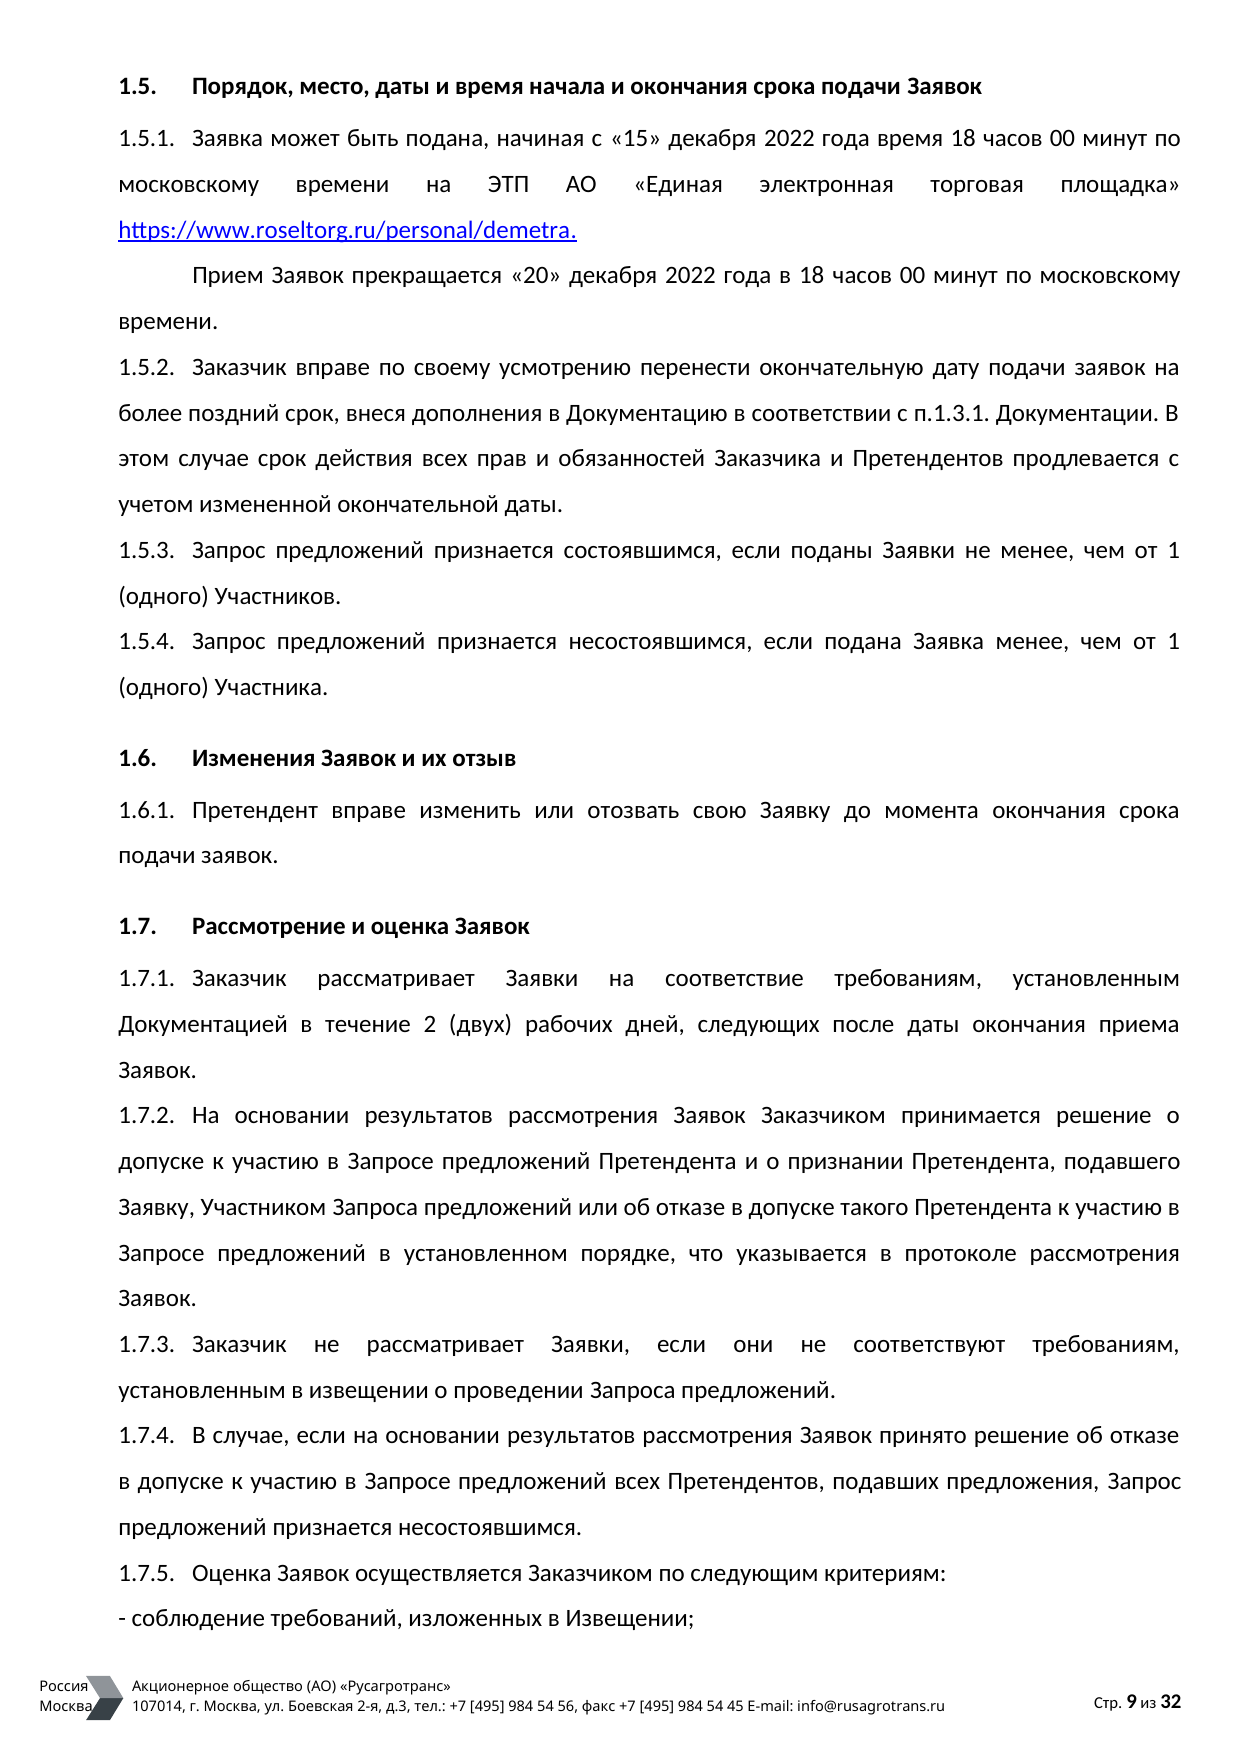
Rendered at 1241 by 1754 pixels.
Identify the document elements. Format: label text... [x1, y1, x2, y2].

list В случае, если на основании результатов рассмотрения Заявок принято решение об отказе в допуске к участию в Запросе предложений всех Претендентов, подавших предложения, Запрос предложений признается несостоявшимся. [118, 1420, 1181, 1542]
text Порядок, место, даты и время начала и окончания срока подачи Заявок [118, 71, 1181, 101]
list Претендент вправе изменить или отозвать свою Заявку до момента окончания срока подачи заявок. [118, 794, 1181, 870]
list - соблюдение требований, изложенных в Извещении; [118, 1603, 1181, 1633]
list Заказчик рассматривает Заявки на соответствие требованиям, установленным Документацией в течение 2 (двух) рабочих дней, следующих после даты окончания приема Заявок. [118, 962, 1181, 1084]
list На основании результатов рассмотрения Заявок Заказчиком принимается решение о допуске к участию в Запросе предложений Претендента и о признании Претендента, подавшего Заявку, Участником Запроса предложений или об отказе в допуске такого Претендента к участию в Запросе предложений в установленном порядке, что указывается в протоколе рассмотрения Заявок. [118, 1099, 1181, 1313]
list Прием Заявок прекращается «20» декабря 2022 года в 18 часов 00 минут по московскому времени. [118, 260, 1181, 336]
list Заявка может быть подана, начиная с «15» декабря 2022 года время 18 часов 00 минут по московскому времени на ЭТП АО «Единая электронная торговая площадка» https://www.roseltorg.ru/personal/demetra. [118, 122, 1181, 244]
list Запрос предложений признается несостоявшимся, если подана Заявка менее, чем от 1 (одного) Участника. [118, 626, 1181, 702]
list Оценка Заявок осуществляется Заказчиком по следующим критериям: [118, 1557, 1181, 1587]
list Запрос предложений признается состоявшимся, если поданы Заявки не менее, чем от 1 (одного) Участников. [118, 534, 1181, 610]
list Заказчик не рассматривает Заявки, если они не соответствуют требованиям, установленным в извещении о проведении Запроса предложений. [118, 1328, 1181, 1404]
text Рассмотрение и оценка Заявок [118, 910, 1181, 941]
list Заказчик вправе по своему усмотрению перенести окончательную дату подачи заявок на более поздний срок, внеся дополнения в Документацию в соответствии с п.1.3.1. Документации. В этом случае срок действия всех прав и обязанностей Заказчика и Претендентов продлевается с учетом измененной окончательной даты. [118, 351, 1181, 519]
text Изменения Заявок и их отзыв [118, 742, 1181, 772]
